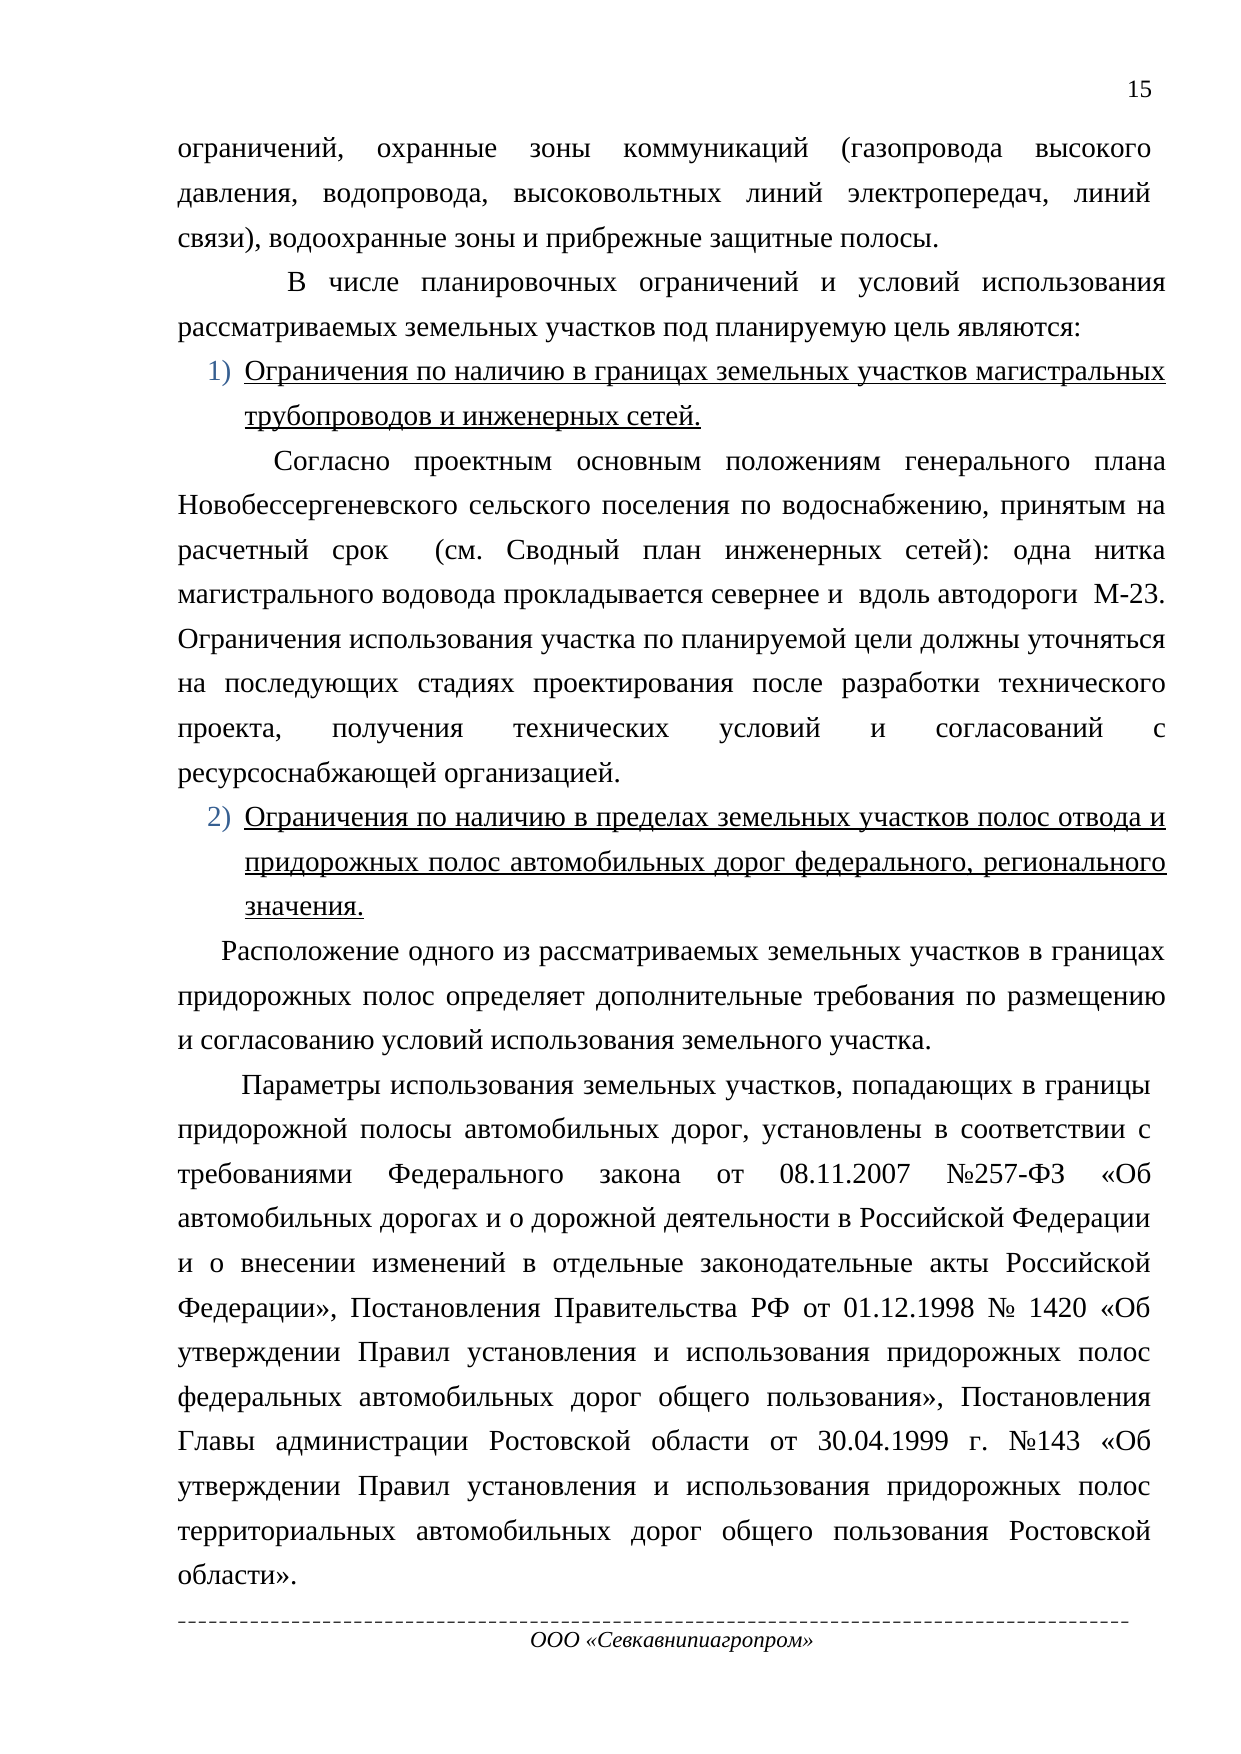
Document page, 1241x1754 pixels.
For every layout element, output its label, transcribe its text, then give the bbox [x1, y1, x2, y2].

text В числе планировочных ограничений и условий использования рассматриваемых земельных участков под планируемую цель являются: [177, 264, 1167, 342]
text Расположение одного из рассматриваемых земельных участков в границах придорожных полос определяет дополнительные требования по размещению и согласованию условий использования земельного участка. [177, 933, 1167, 1056]
text Согласно проектным основным положениям генерального плана Новобессергеневского сельского поселения по водоснабжению, принятым на расчетный срок (см. Сводный план инженерных сетей): одна нитка магистрального водовода прокладывается севернее и вдоль автодороги М-23. Ограничения использования участка по планируемой цели должны уточняться на последующих стадиях проектирования после разработки технического проекта, получения технических условий и согласований с ресурсоснабжающей организацией. [177, 443, 1167, 788]
list Ограничения по наличию в границах земельных участков магистральных трубопроводов и инженерных сетей. [207, 353, 1167, 432]
list Ограничения по наличию в пределах земельных участков полос отвода и придорожных полос автомобильных дорог федерального, регионального значения. [207, 799, 1167, 922]
text Параметры использования земельных участков, попадающих в границы придорожной полосы автомобильных дорог, установлены в соответствии с требованиями Федерального закона от 08.11.2007 №257-ФЗ «Об автомобильных дорогах и о дорожной деятельности в Российской Федерации и о внесении изменений в отдельные законодательные акты Российской Федерации», Постановления Правительства РФ от 01.12.1998 № 1420 «Об утверждении Правил установления и использования придорожных полос федеральных автомобильных дорог общего пользования», Постановления Главы администрации Ростовской области от 30.04.1999 г. №143 «Об утверждении Правил установления и использования придорожных полос территориальных автомобильных дорог общего пользования Ростовской области». [177, 1067, 1152, 1591]
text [177, 131, 1152, 253]
